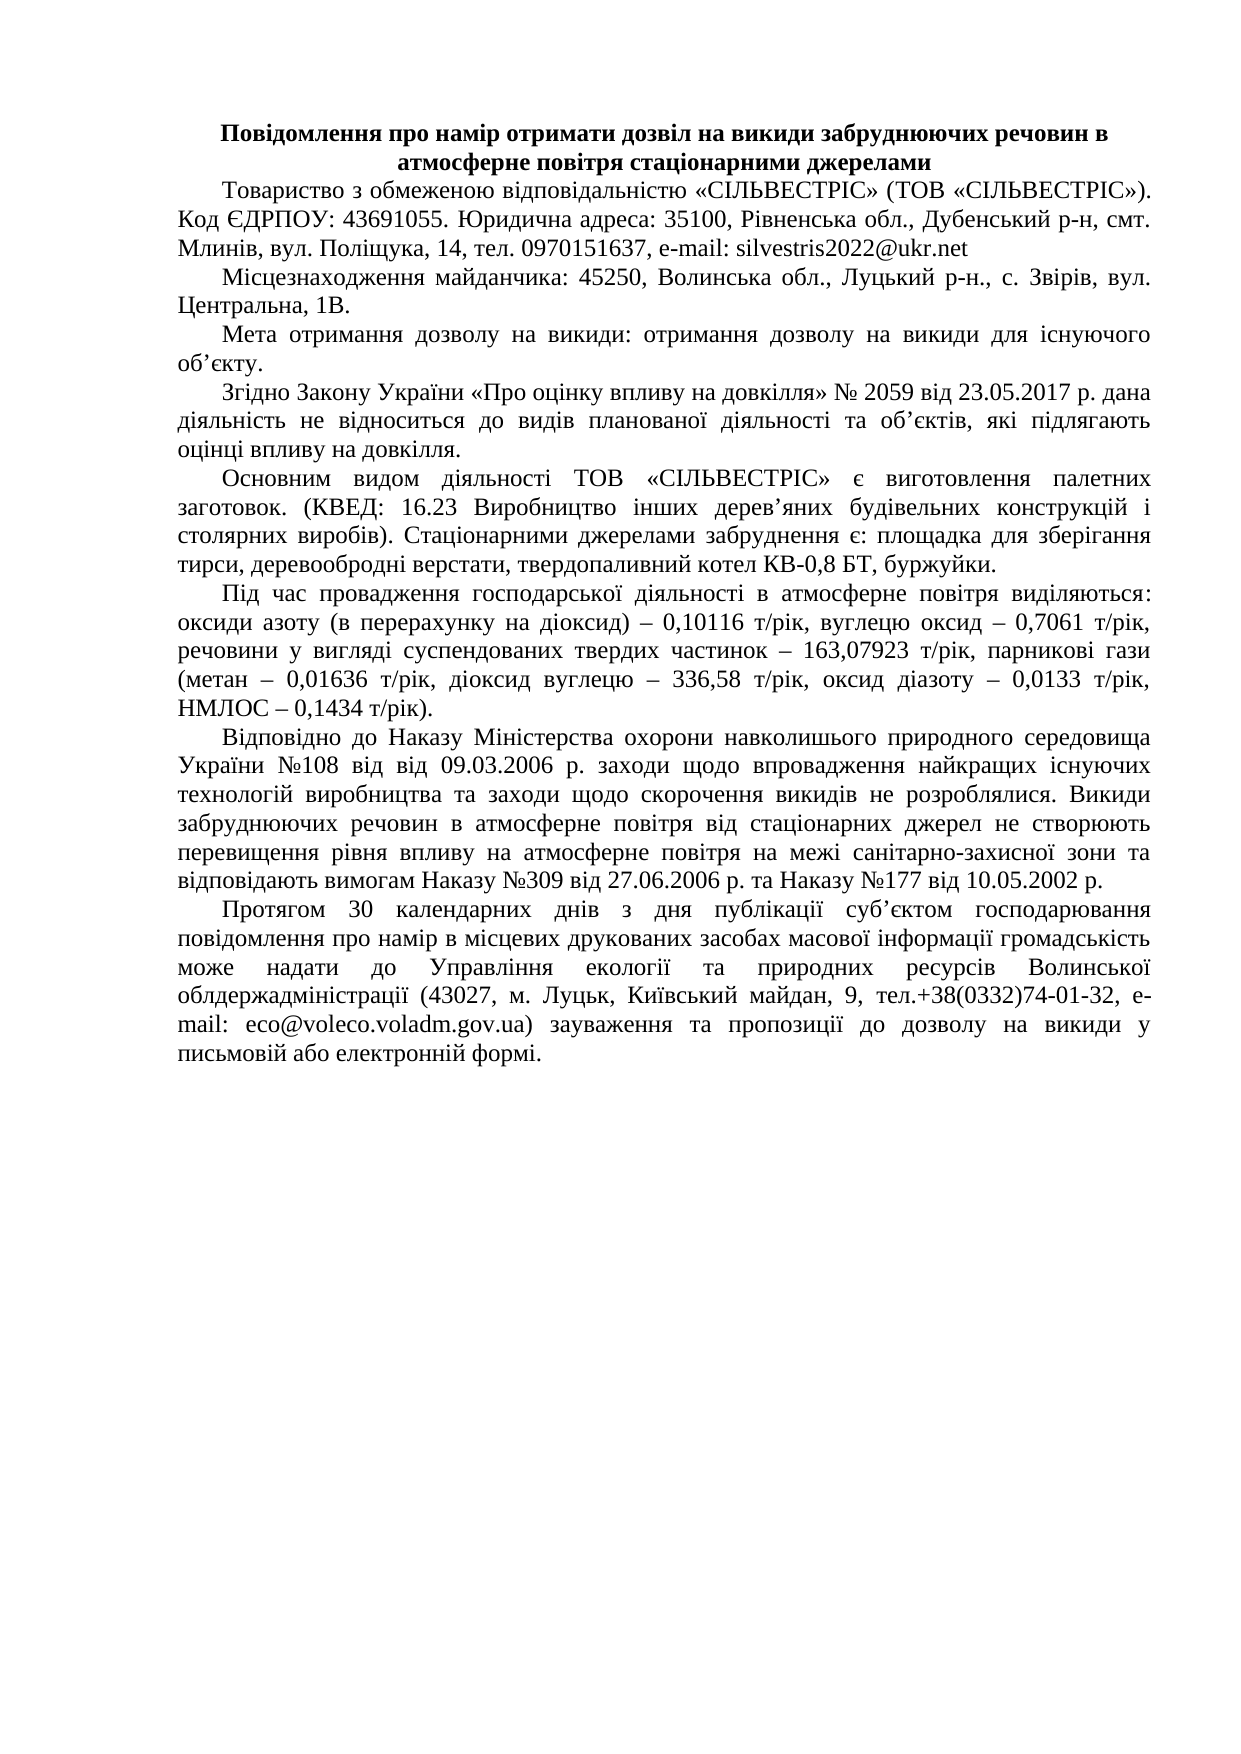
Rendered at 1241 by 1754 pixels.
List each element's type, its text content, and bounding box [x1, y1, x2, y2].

text Мета отримання дозволу на викиди: отримання дозволу на викиди для існуючого об’єкту. [177, 319, 1152, 377]
text Під час провадження господарської діяльності в атмосферне повітря виділяються: оксиди азоту (в перерахунку на діоксид) – 0,10116 т/рік, вуглецю оксид – 0,7061 т/рік, речовини у вигляді суспендованих твердих частинок – 163,07923 т/рік, парникові гази (метан – 0,01636 т/рік, діоксид вуглецю – 336,58 т/рік, оксид діазоту – 0,0133 т/рік, НМЛОС – 0,1434 т/рік). [177, 578, 1152, 722]
text Відповідно до Наказу Міністерства охорони навколишього природного середовища України №108 від від 09.03.2006 р. заходи щодо впровадження найкращих існуючих технологій виробництва та заходи щодо скорочення викидів не розроблялися. Викиди забруднюючих речовин в атмосферне повітря від стаціонарних джерел не створюють перевищення рівня впливу на атмосферне повітря на межі санітарно-захисної зони та відповідають вимогам Наказу №309 від 27.06.2006 р. та Наказу №177 від 10.05.2002 р. [177, 722, 1152, 894]
text Згідно Закону України «Про оцінку впливу на довкілля» № 2059 від 23.05.2017 р. дана діяльність не відноситься до видів планованої діяльності та об’єктів, які підлягають оцінці впливу на довкілля. [177, 377, 1152, 463]
text Повідомлення про намір отримати дозвіл на викиди забруднюючих речовин в атмосферне повітря стаціонарними джерелами [177, 118, 1152, 176]
text Протягом 30 календарних днів з дня публікації суб’єктом господарювання повідомлення про намір в місцевих друкованих засобах масової інформації громадськість може надати до Управління екології та природних ресурсів Волинської облдержадміністрації (43027, м. Луцьк, Київський майдан, 9, тел.+38(0332)74-01-32, е-mail: eco@voleco.voladm.gov.ua) зауваження та пропозиції до дозволу на викиди у письмовій або електронній формі. [177, 894, 1152, 1067]
text Основним видом діяльності ТОВ «СІЛЬВЕСТРІС» є виготовлення палетних заготовок. (КВЕД: 16.23 Виробництво інших дерев’яних будівельних конструкцій і столярних виробів). Стаціонарними джерелами забруднення є: площадка для зберігання тирси, деревообродні верстати, твердопаливний котел КВ-0,8 БТ, буржуйки. [177, 463, 1152, 578]
text Товариство з обмеженою відповідальністю «СІЛЬВЕСТРІС» (ТОВ «СІЛЬВЕСТРІС»). Код ЄДРПОУ: 43691055. Юридична адреса: 35100, Рівненська обл., Дубенський р-н, смт. Млинів, вул. Поліщука, 14, тел. 0970151637, e-mail: silvestris2022@ukr.net [177, 176, 1152, 262]
text Місцезнаходження майданчика: 45250, Волинська обл., Луцький р-н., с. Звірів, вул. Центральна, 1В. [177, 262, 1152, 319]
